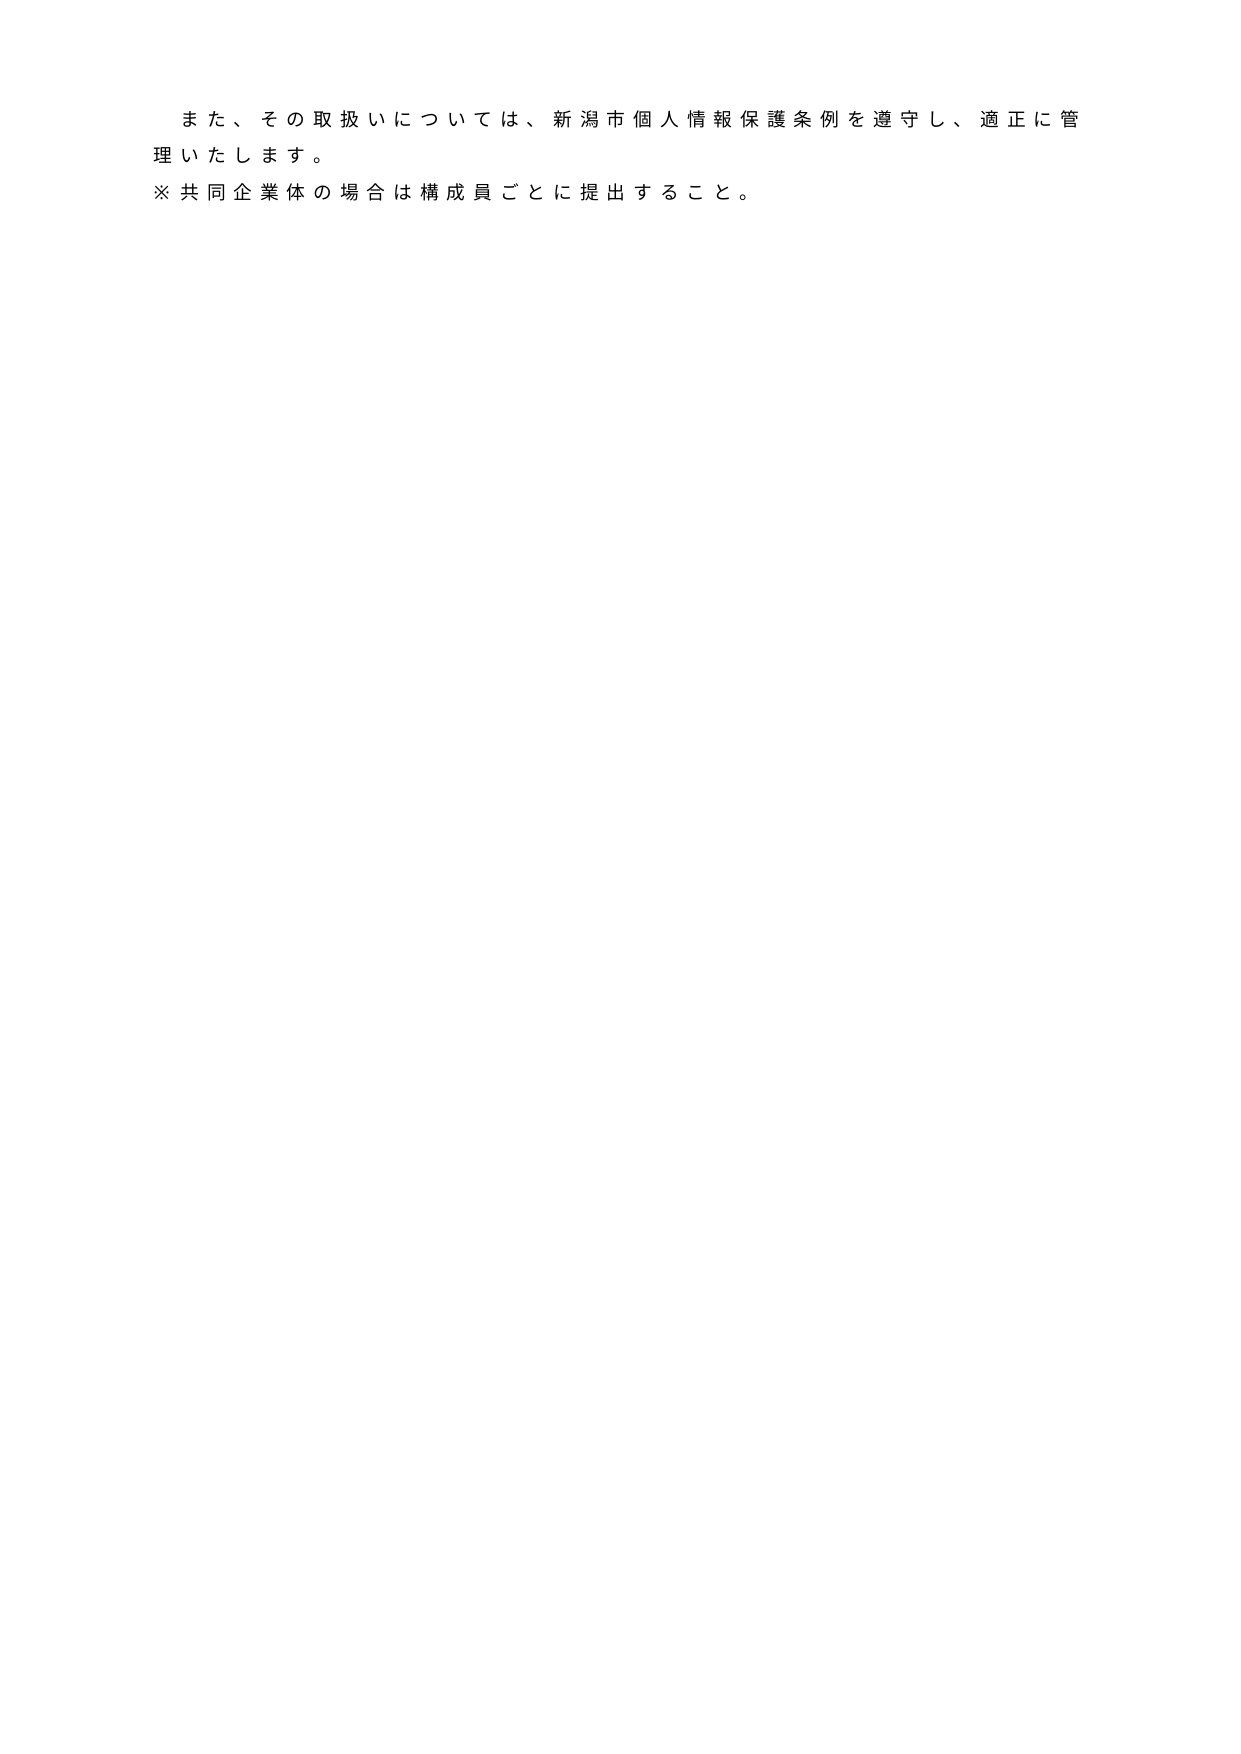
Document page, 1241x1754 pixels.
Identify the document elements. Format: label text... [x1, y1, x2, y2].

text また、その取扱いについては、新潟市個人情報保護条例を遵守し、適正に管理いたします。 [153, 100, 1087, 173]
text ※共同企業体の場合は構成員ごとに提出すること。 [153, 173, 1087, 209]
